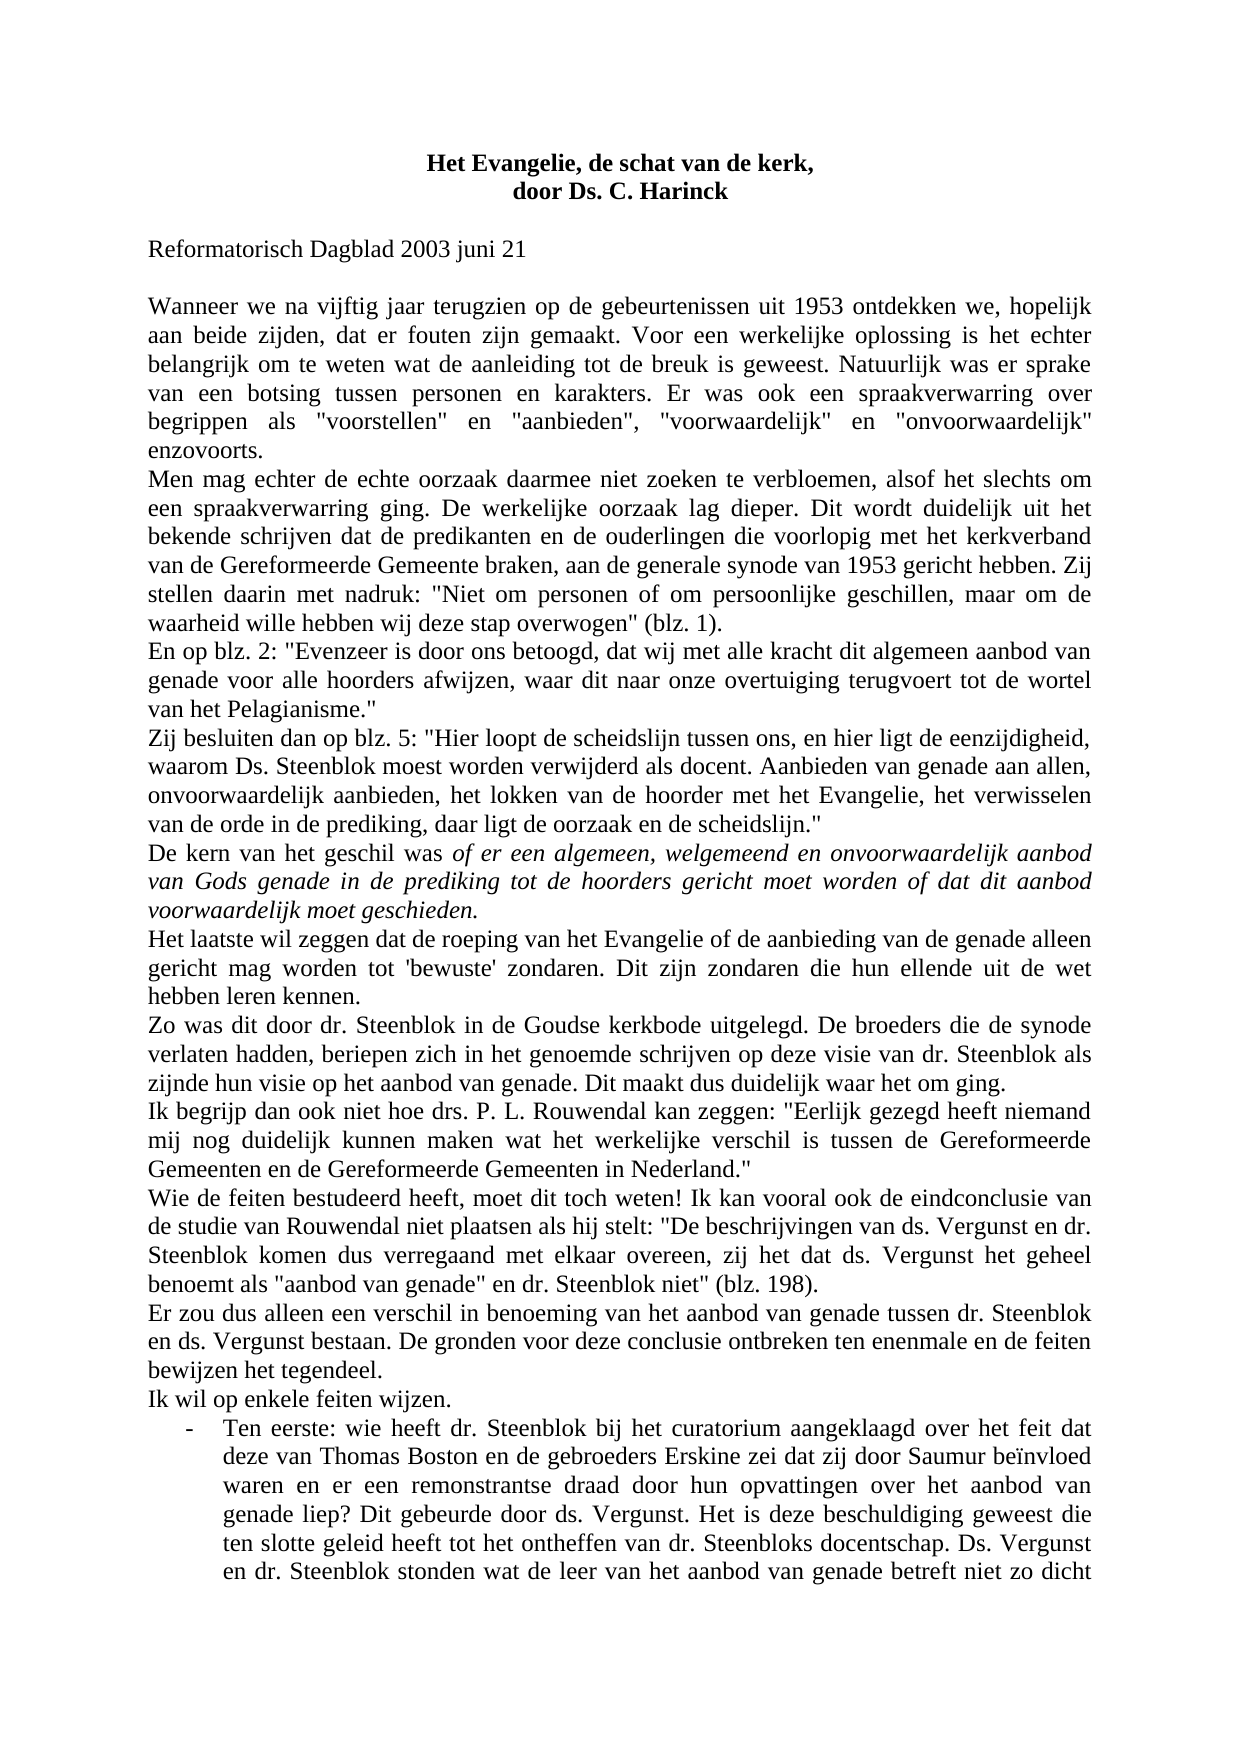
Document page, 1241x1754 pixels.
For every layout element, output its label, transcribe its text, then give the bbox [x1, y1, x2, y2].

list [185, 1413, 1093, 1585]
text Men mag echter de echte oorzaak daarmee niet zoeken te verbloemen, alsof het slechts om een spraakverwarring ging. De werkelijke oorzaak lag dieper. Dit wordt duidelijk uit het bekende schrijven dat de predikanten en de ouderlingen die voorlopig met het kerkverband van de Gereformeerde Gemeente braken, aan de generale synode van 1953 gericht hebben. Zij stellen daarin met nadruk: "Niet om personen of om persoonlijke geschillen, maar om de waarheid wille hebben wij deze stap overwogen" (blz. 1). [148, 464, 1093, 636]
text Wie de feiten bestudeerd heeft, moet dit toch weten! Ik kan vooral ook de eindconclusie van de studie van Rouwendal niet plaatsen als hij stelt: "De beschrijvingen van ds. Vergunst en dr. Steenblok komen dus verregaand met elkaar overeen, zij het dat ds. Vergunst het geheel benoemt als "aanbod van genade" en dr. Steenblok niet" (blz. 198). [148, 1183, 1093, 1298]
text Wanneer we na vijftig jaar terugzien op de gebeurtenissen uit 1953 ontdekken we, hopelijk aan beide zijden, dat er fouten zijn gemaakt. Voor een werkelijke oplossing is het echter belangrijk om te weten wat de aanleiding tot de breuk is geweest. Natuurlijk was er sprake van een botsing tussen personen en karakters. Er was ook een spraakverwarring over begrippen als "voorstellen" en "aanbieden", "voorwaardelijk" en "onvoorwaardelijk" enzovoorts. [148, 291, 1093, 464]
text Zij besluiten dan op blz. 5: "Hier loopt de scheidslijn tussen ons, en hier ligt de eenzijdigheid, waarom Ds. Steenblok moest worden verwijderd als docent. Aanbieden van genade aan allen, onvoorwaardelijk aanbieden, het lokken van de hoorder met het Evangelie, het verwisselen van de orde in de prediking, daar ligt de oorzaak en de scheidslijn." [148, 723, 1093, 838]
text door Ds. C. Harinck [148, 176, 1093, 205]
text De kern van het geschil was of er een algemeen, welgemeend en onvoorwaardelijk aanbod van Gods genade in de prediking tot de hoorders gericht moet worden of dat dit aanbod voorwaardelijk moet geschieden. [148, 838, 1093, 924]
text Reformatorisch Dagblad 2003 juni 21 [148, 234, 1093, 263]
text Er zou dus alleen een verschil in benoeming van het aanbod van genade tussen dr. Steenblok en ds. Vergunst bestaan. De gronden voor deze conclusie ontbreken ten enenmale en de feiten bewijzen het tegendeel. [148, 1298, 1093, 1384]
text En op blz. 2: "Evenzeer is door ons betoogd, dat wij met alle kracht dit algemeen aanbod van genade voor alle hoorders afwijzen, waar dit naar onze overtuiging terugvoert tot de wortel van het Pelagianisme." [148, 636, 1093, 723]
text Ik wil op enkele feiten wijzen. [148, 1384, 1093, 1413]
text Het laatste wil zeggen dat de roeping van het Evangelie of de aanbieding van de genade alleen gericht mag worden tot 'bewuste' zondaren. Dit zijn zondaren die hun ellende uit de wet hebben leren kennen. [148, 924, 1093, 1010]
text Zo was dit door dr. Steenblok in de Goudse kerkbode uitgelegd. De broeders die de synode verlaten hadden, beriepen zich in het genoemde schrijven op deze visie van dr. Steenblok als zijnde hun visie op het aanbod van genade. Dit maakt dus duidelijk waar het om ging. [148, 1010, 1093, 1096]
text Het Evangelie, de schat van de kerk, [148, 148, 1093, 176]
text Ik begrijp dan ook niet hoe drs. P. L. Rouwendal kan zeggen: "Eerlijk gezegd heeft niemand mij nog duidelijk kunnen maken wat het werkelijke verschil is tussen de Gereformeerde Gemeenten en de Gereformeerde Gemeenten in Nederland." [148, 1096, 1093, 1183]
